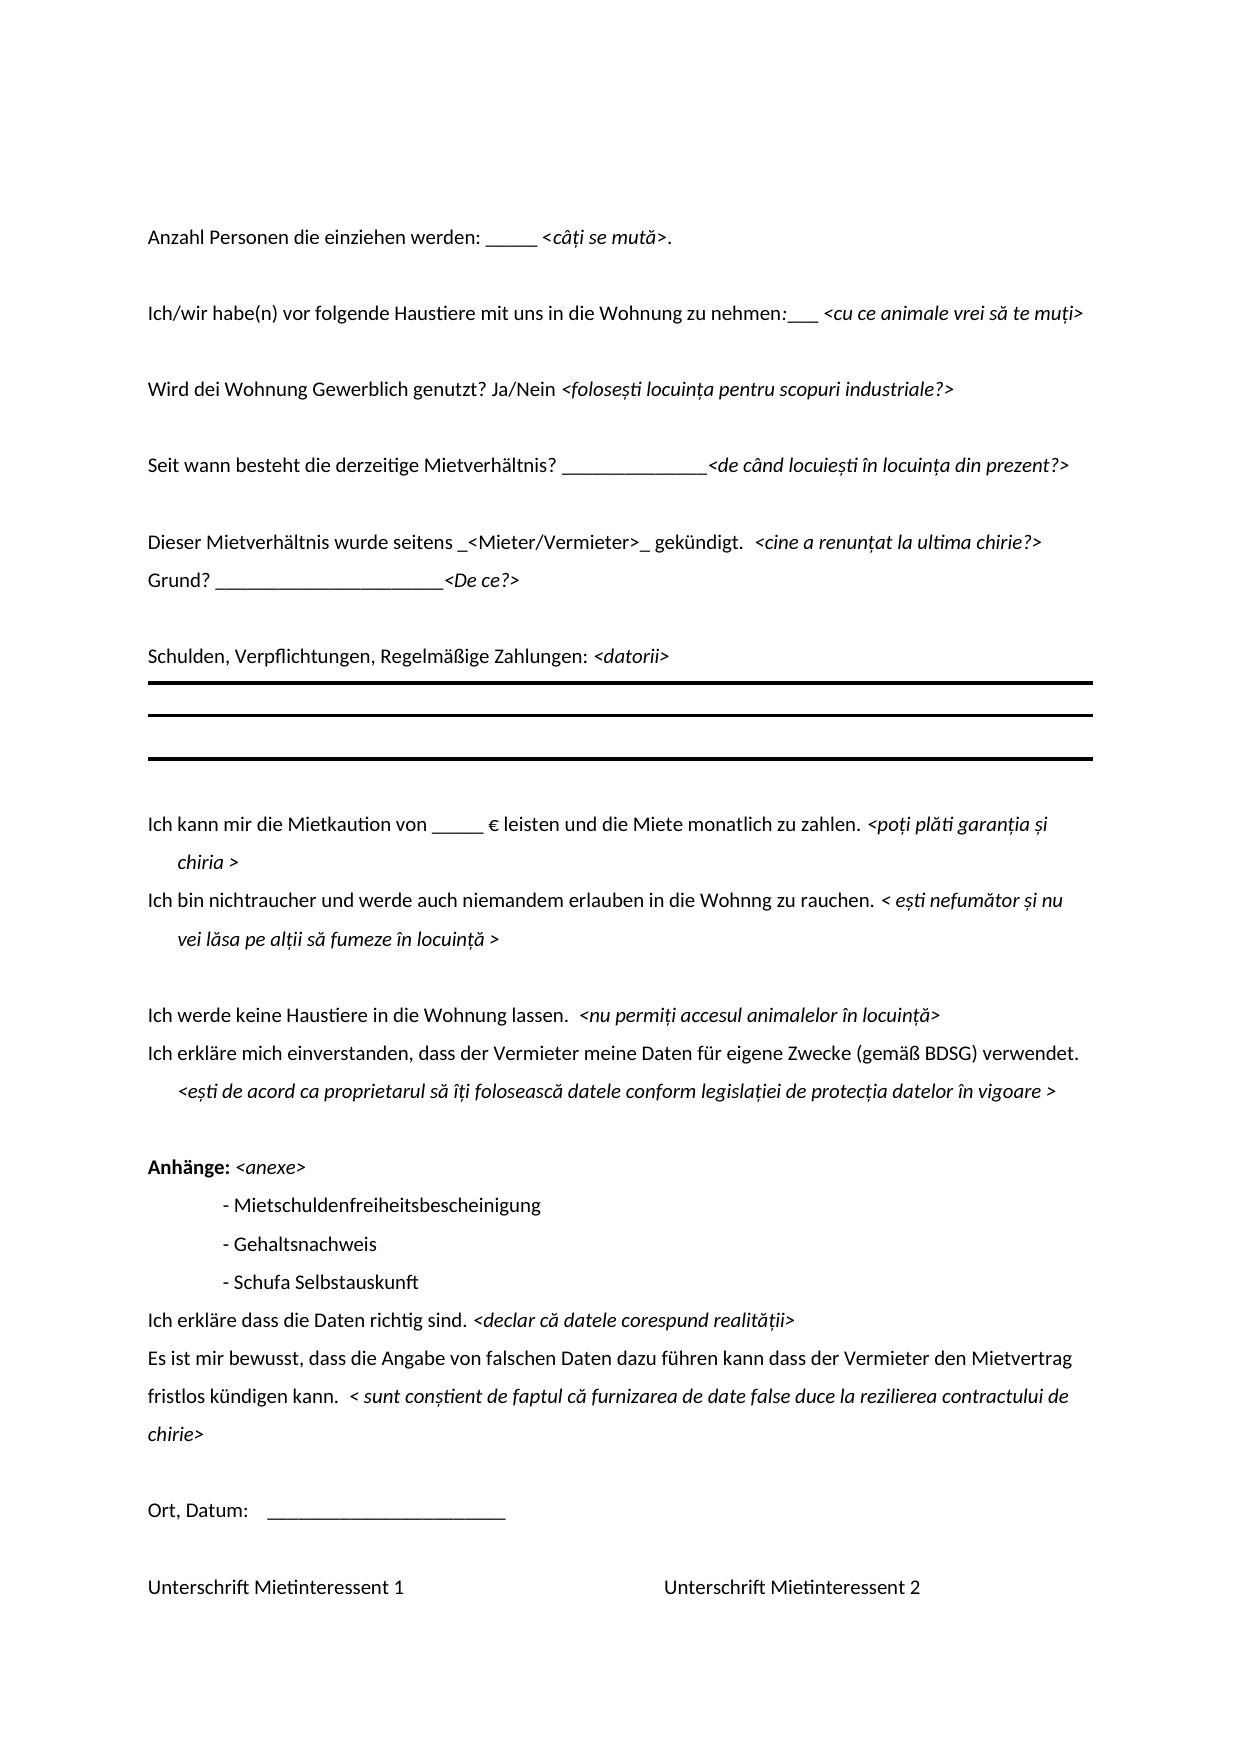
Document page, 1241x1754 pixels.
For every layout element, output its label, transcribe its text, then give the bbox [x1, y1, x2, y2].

text Ich/wir habe(n) vor folgende Haustiere mit uns in die Wohnung zu nehmen:___ <cu ce animale vrei să te muți> [148, 300, 1093, 326]
text Ich werde keine Haustiere in die Wohnung lassen. <nu permiți accesul animalelor în locuință> [148, 1002, 1093, 1027]
text Ich bin nichtraucher und werde auch niemandem erlauben in die Wohnng zu rauchen. < ești nefumător și nu vei lăsa pe alții să fumeze în locuință > [148, 888, 1093, 951]
text Anzahl Personen die einziehen werden: _____ <câți se mută>. [148, 224, 1093, 249]
text Ort, Datum: _______________________ [148, 1498, 1093, 1523]
text Wird dei Wohnung Gewerblich genutzt? Ja/Nein <folosești locuința pentru scopuri industriale?> [148, 376, 1093, 402]
text - Mietschuldenfreiheitsbescheinigung - Gehaltsnachweis - Schufa Selbstauskunft [223, 1193, 1093, 1294]
text Ich erkläre mich einverstanden, dass der Vermieter meine Daten für eigene Zwecke (gemäß BDSG) verwendet. <ești de acord ca proprietarul să îți folosească datele conform legislației de protecția datelor în vigoare > [148, 1040, 1093, 1104]
text Schulden, Verpflichtungen, Regelmäßige Zahlungen: <datorii> [148, 643, 1093, 669]
text Ich erkläre dass die Daten richtig sind. <declar că datele corespund realității> [148, 1307, 1093, 1332]
text Dieser Mietverhältnis wurde seitens _<Mieter/Vermieter>_ gekündigt. <cine a renunțat la ultima chirie?> Grund? ______________________<De ce?> [148, 529, 1093, 592]
text Es ist mir bewusst, dass die Angabe von falschen Daten dazu führen kann dass der Vermieter den Mietvertrag fristlos kündigen kann. < sunt conștient de faptul că furnizarea de date false duce la rezilierea contractului de chirie> [148, 1345, 1093, 1447]
text Anhänge: <anexe> [148, 1154, 1093, 1180]
text Seit wann besteht die derzeitige Mietverhältnis? ______________<de când locuiești în locuința din prezent?> [148, 453, 1093, 478]
text Unterschrift Mietinteressent 1 Unterschrift Mietinteressent 2 [148, 1536, 1093, 1599]
text Ich kann mir die Mietkaution von _____ € leisten und die Miete monatlich zu zahlen. <poți plăti garanția și chiria > [148, 811, 1093, 875]
